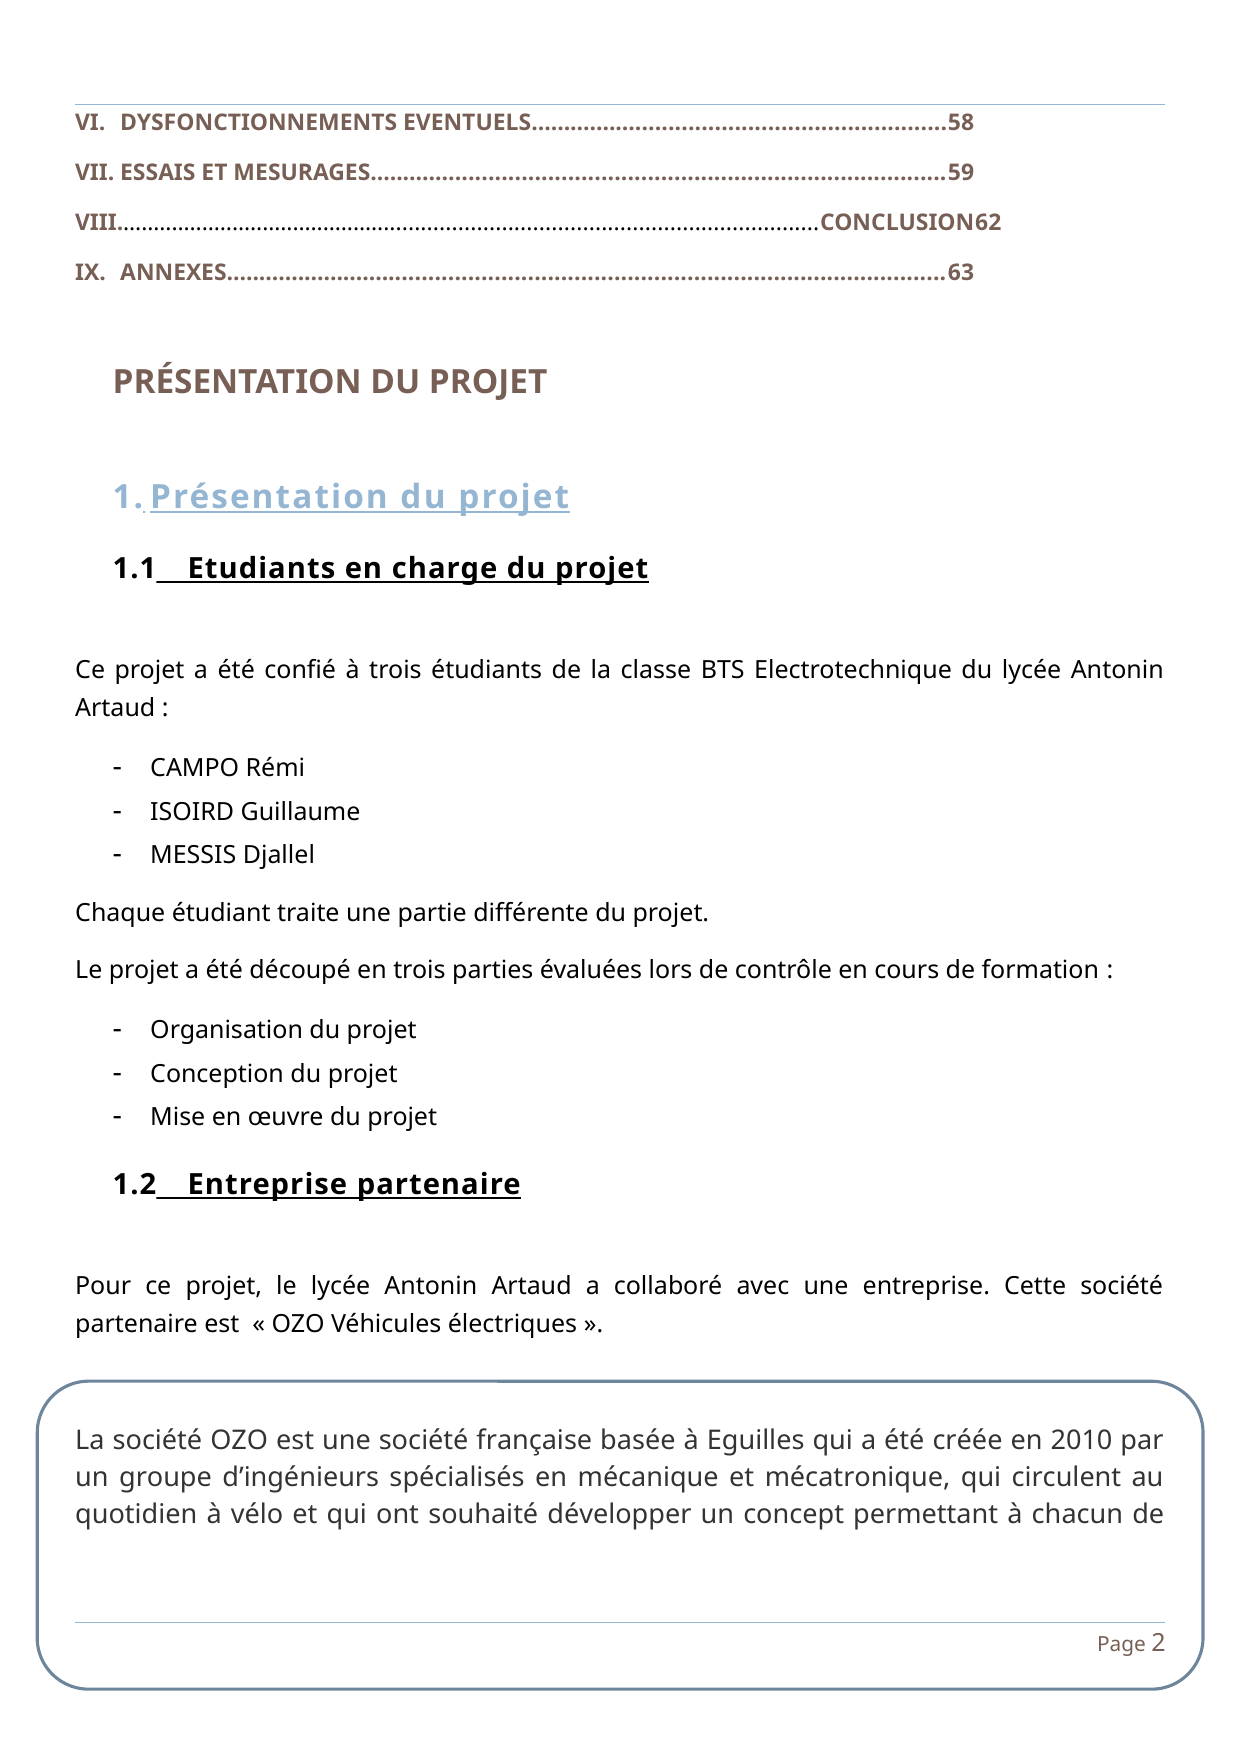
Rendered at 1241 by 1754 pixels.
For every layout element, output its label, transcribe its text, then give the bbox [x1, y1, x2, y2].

list MESSIS Djallel [112, 833, 1165, 872]
list Conception du projet [112, 1051, 1165, 1091]
list Organisation du projet [112, 1007, 1165, 1047]
list Mise en œuvre du projet [112, 1095, 1165, 1134]
subtitle Etudiants en charge du projet [112, 547, 1165, 587]
list CAMPO Rémi [112, 745, 1165, 785]
list ISOIRD Guillaume [112, 789, 1165, 829]
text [75, 1421, 1165, 1531]
subtitle Entreprise partenaire [112, 1163, 1165, 1203]
text Pour ce projet, le lycée Antonin Artaud a collaboré avec une entreprise. Cette société partenaire est « OZO Véhicules électriques ». [75, 1268, 1165, 1339]
subtitle Présentation du projet [112, 472, 1165, 518]
subtitle Présentation du projet [112, 358, 1165, 403]
text Chaque étudiant traite une partie différente du projet. [75, 895, 1165, 929]
text Le projet a été découpé en trois parties évaluées lors de contrôle en cours de formation : [75, 951, 1165, 985]
text Ce projet a été confié à trois étudiants de la classe BTS Electrotechnique du lycée Antonin Artaud : [75, 652, 1165, 723]
